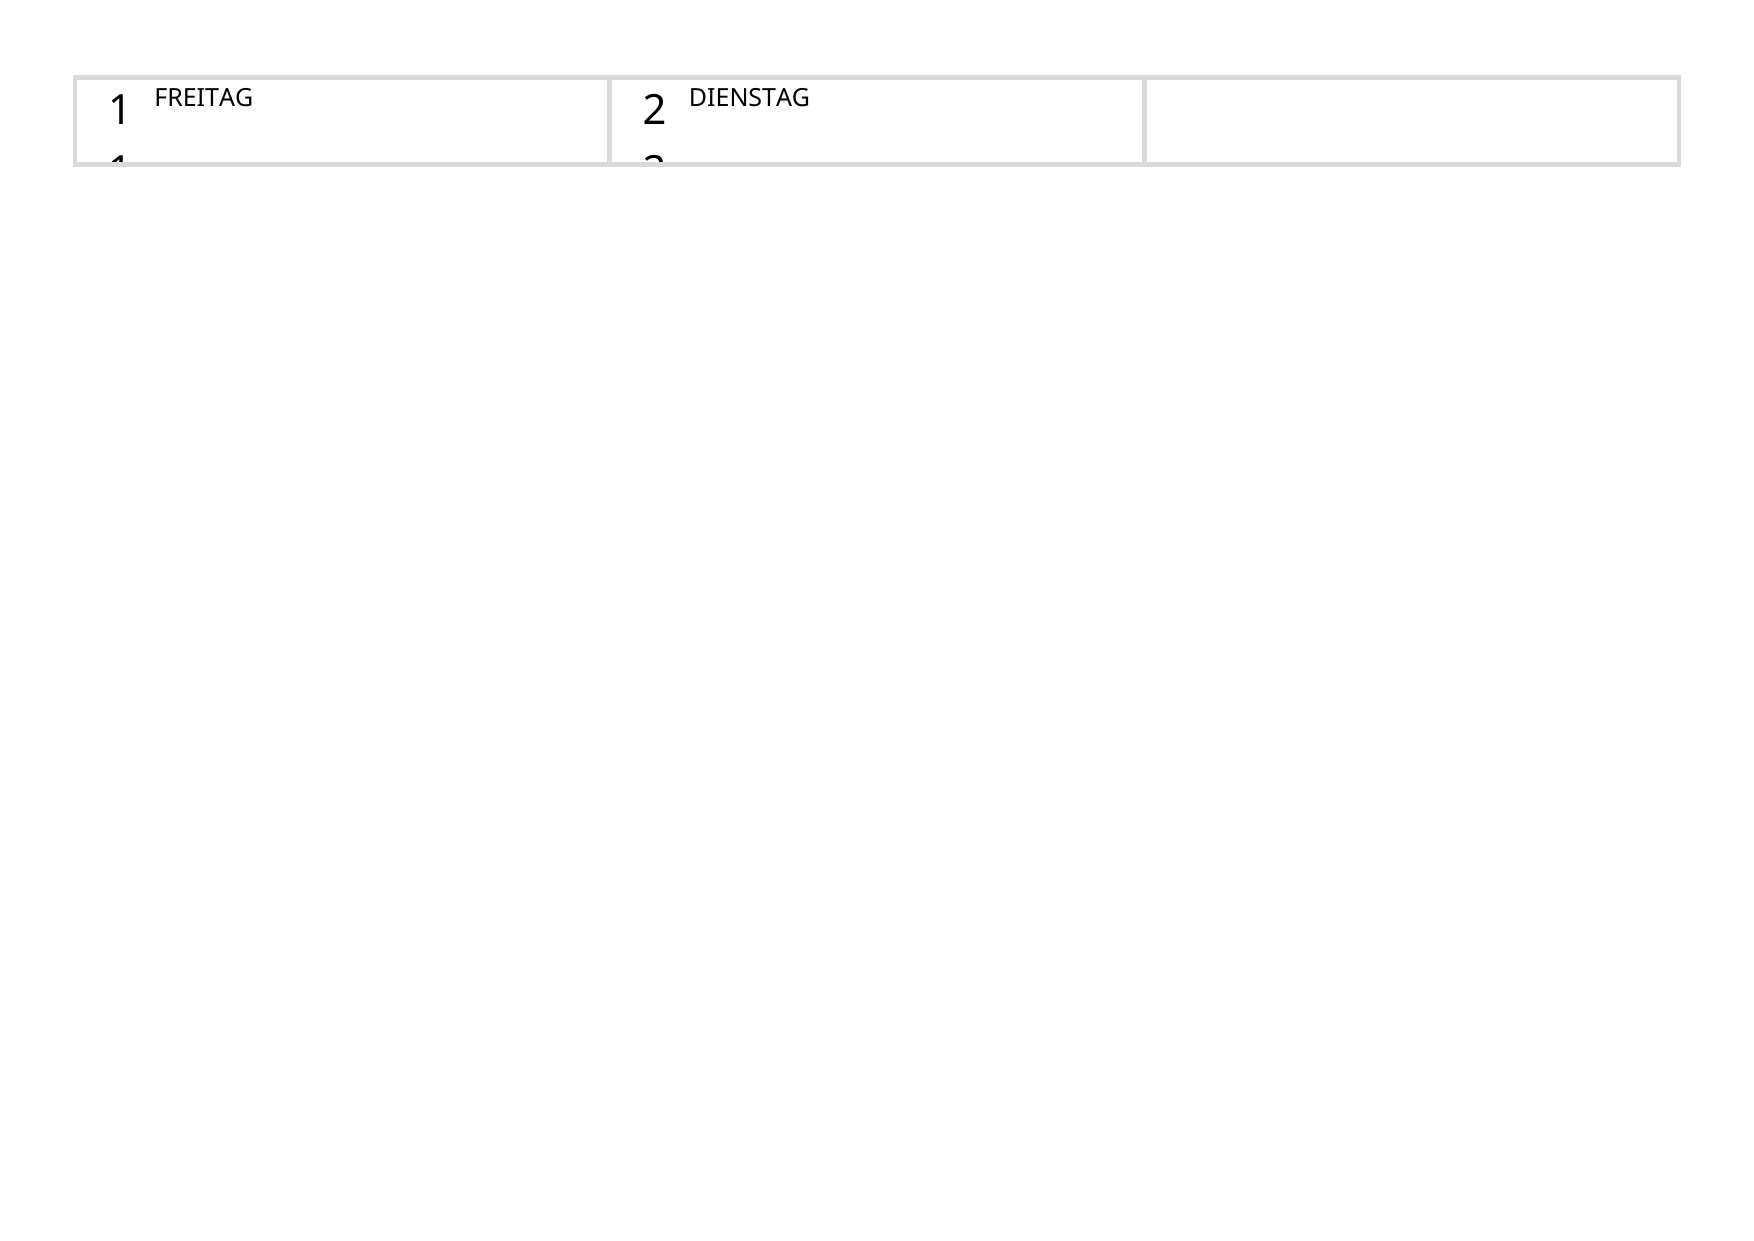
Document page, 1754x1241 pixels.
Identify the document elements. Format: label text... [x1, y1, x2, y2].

table_cell [1212, 80, 1677, 162]
table_cell FREITAG [143, 80, 607, 162]
table_cell 11 [77, 80, 143, 162]
table_cell 22 [612, 80, 677, 162]
table_cell [1147, 80, 1212, 162]
table_cell DIENSTAG [678, 80, 1142, 162]
